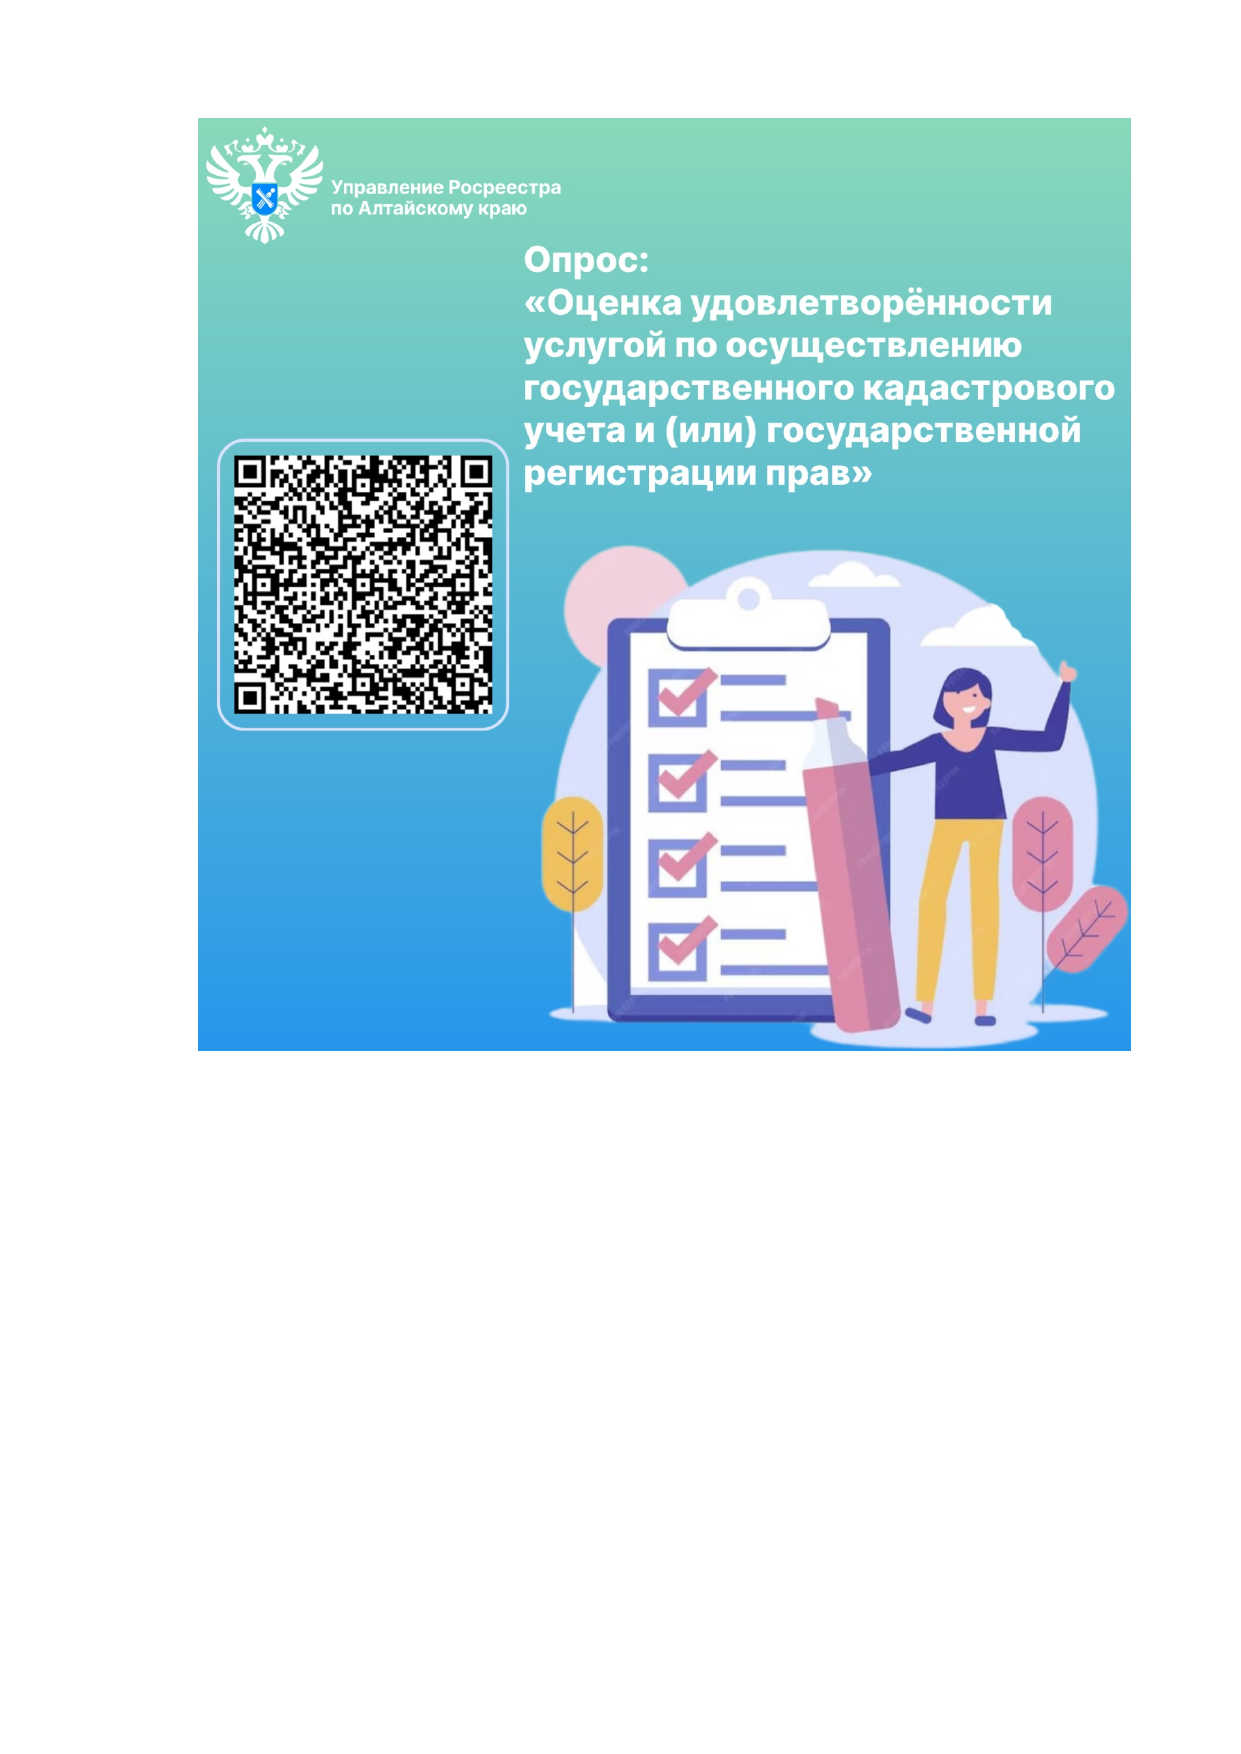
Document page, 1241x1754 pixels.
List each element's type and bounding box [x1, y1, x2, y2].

picture [198, 118, 1131, 1051]
